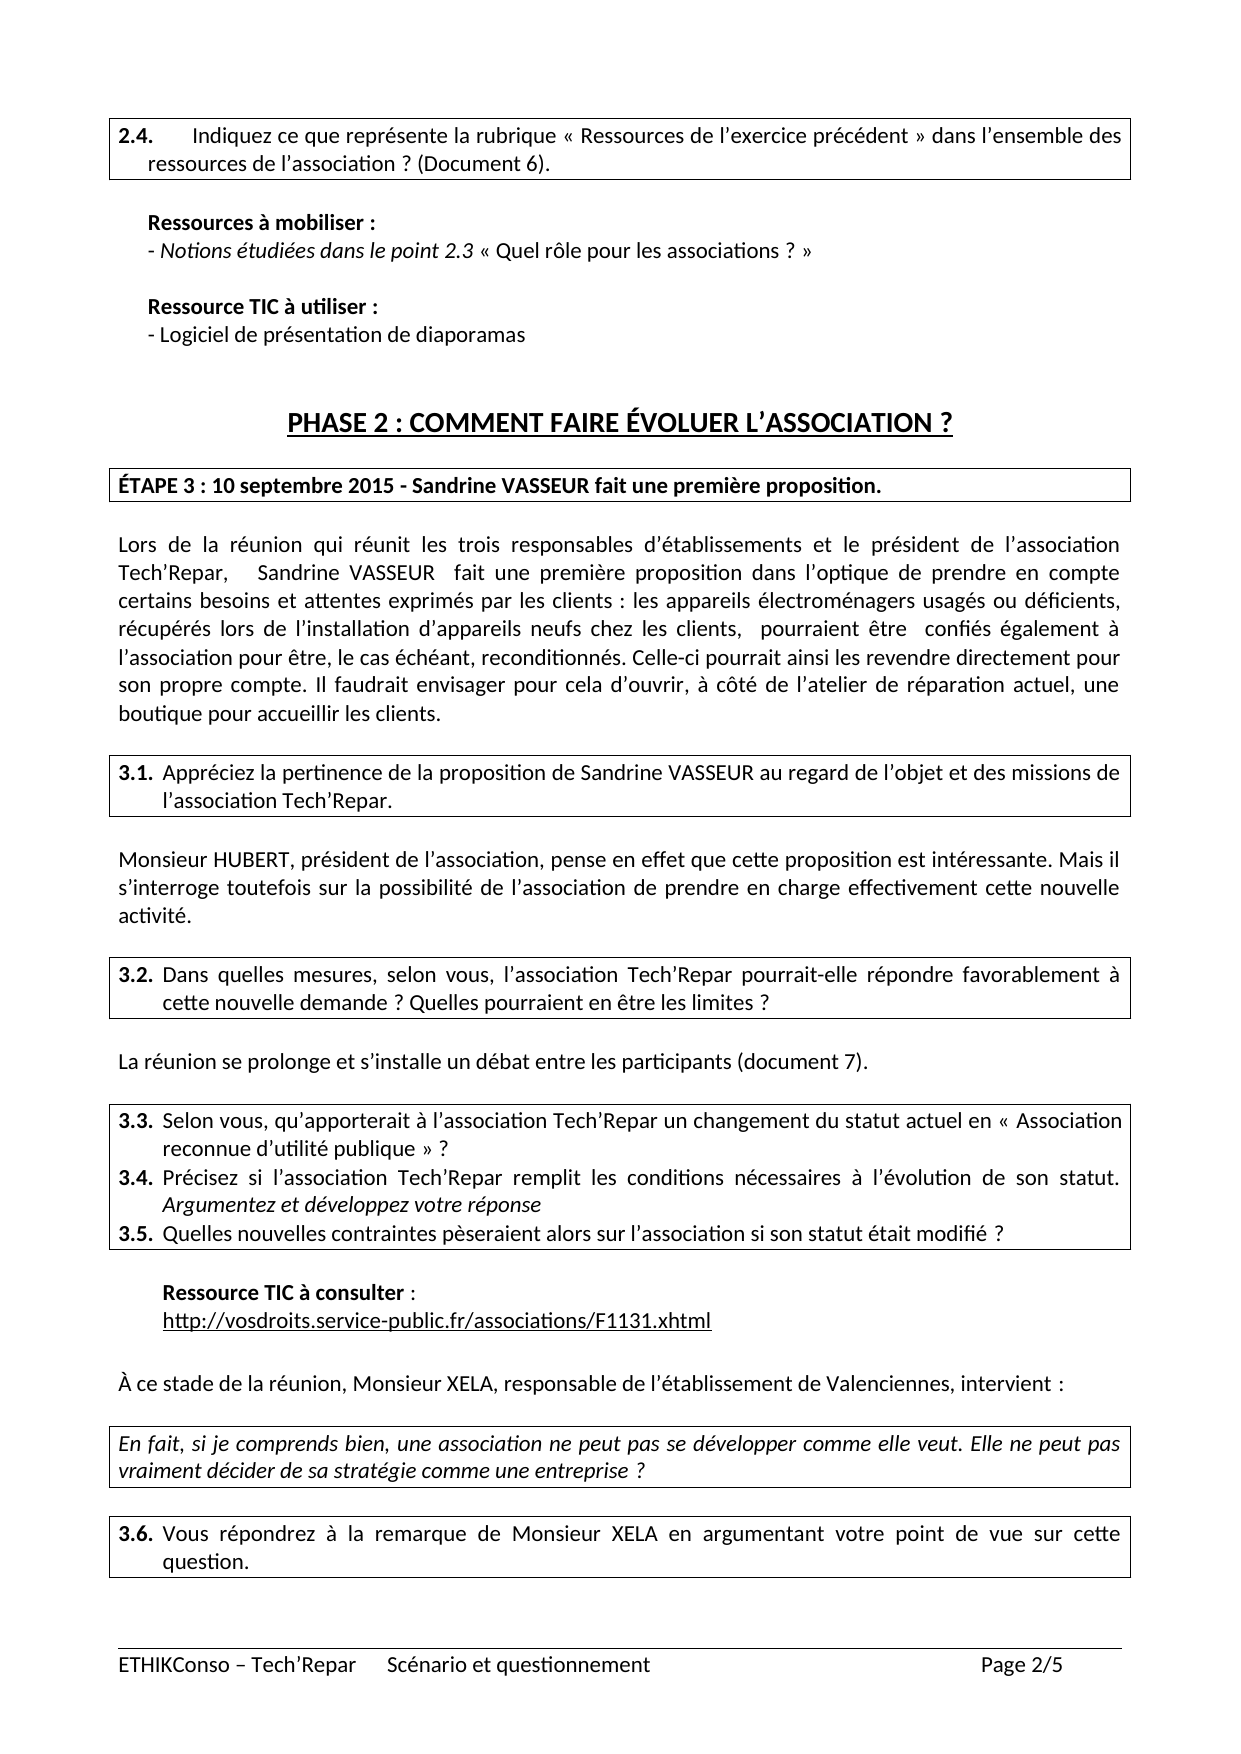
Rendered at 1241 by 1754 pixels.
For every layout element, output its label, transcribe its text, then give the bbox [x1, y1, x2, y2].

list Appréciez la pertinence de la proposition de Sandrine VASSEUR au regard de l’objet et des missions de l’association Tech’Repar. [110, 756, 1130, 816]
list En fait, si je comprends bien, une association ne peut pas se développer comme elle veut. Elle ne peut pas vraiment décider de sa stratégie comme une entreprise ? [110, 1427, 1130, 1487]
list Ressources à mobiliser : [148, 208, 1122, 236]
text http://vosdroits.service-public.fr/associations/F1131.xhtml [162, 1306, 1122, 1334]
list Dans quelles mesures, selon vous, l’association Tech’Repar pourrait-elle répondre favorablement à cette nouvelle demande ? Quelles pourraient en être les limites ? [110, 958, 1130, 1018]
list Quelles nouvelles contraintes pèseraient alors sur l’association si son statut était modifié ? [110, 1216, 1130, 1249]
list PHASE 2 : COMMENT FAIRE éVOLUER L’ASSOCIATION ? [118, 404, 1122, 440]
list Étape 3 : 10 septembre 2015 - Sandrine VASSEUR fait une première proposition. [110, 469, 1130, 501]
list Lors de la réunion qui réunit les trois responsables d’établissements et le président de l’association Tech’Repar, Sandrine VASSEUR fait une première proposition dans l’optique de prendre en compte certains besoins et attentes exprimés par les clients : les appareils électroménagers usagés ou déficients, récupérés lors de l’installation d’appareils neufs chez les clients, pourraient être confiés également à l’association pour être, le cas échéant, reconditionnés. Celle-ci pourrait ainsi les revendre directement pour son propre compte. Il faudrait envisager pour cela d’ouvrir, à côté de l’atelier de réparation actuel, une boutique pour accueillir les clients. [118, 531, 1122, 727]
list Indiquez ce que représente la rubrique « Ressources de l’exercice précédent » dans l’ensemble des ressources de l’association ? (Document 6). [110, 119, 1130, 179]
text - Logiciel de présentation de diaporamas [148, 321, 1122, 348]
list Monsieur HUBERT, président de l’association, pense en effet que cette proposition est intéressante. Mais il s’interroge toutefois sur la possibilité de l’association de prendre en charge effectivement cette nouvelle activité. [118, 845, 1122, 929]
text Ressource TIC à utiliser : [148, 292, 1122, 321]
list Selon vous, qu’apporterait à l’association Tech’Repar un changement du statut actuel en « Association reconnue d’utilité publique » ? [110, 1105, 1130, 1163]
list Vous répondrez à la remarque de Monsieur XELA en argumentant votre point de vue sur cette question. [110, 1517, 1130, 1577]
list La réunion se prolonge et s’installe un débat entre les participants (document 7). [118, 1047, 1122, 1075]
text Ressource TIC à consulter : [162, 1278, 1122, 1306]
list À ce stade de la réunion, Monsieur XELA, responsable de l’établissement de Valenciennes, intervient : [118, 1369, 1122, 1397]
list - Notions étudiées dans le point 2.3 « Quel rôle pour les associations ? » [148, 236, 1122, 264]
list Précisez si l’association Tech’Repar remplit les conditions nécessaires à l’évolution de son statut. Argumentez et développez votre réponse [118, 1163, 1122, 1216]
